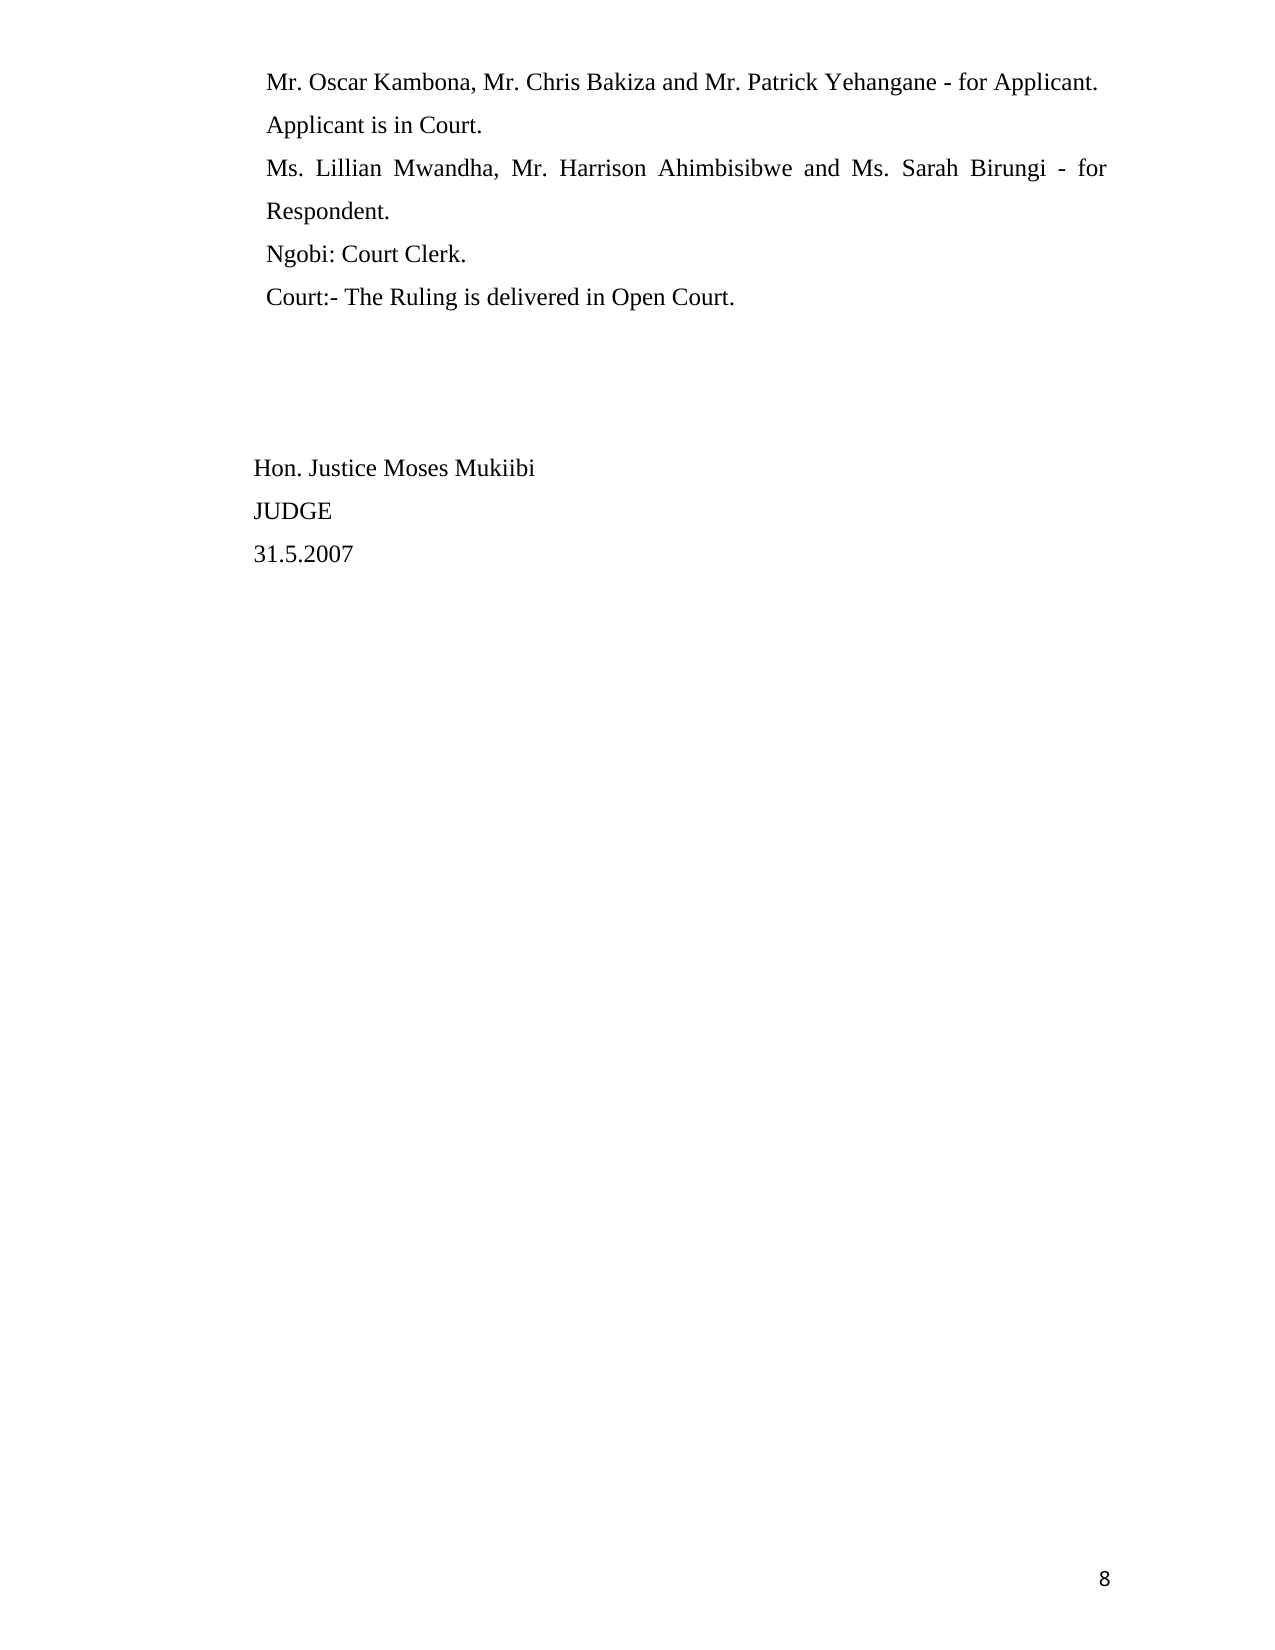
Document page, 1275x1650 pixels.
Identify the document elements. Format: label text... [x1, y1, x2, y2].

text Mr. Oscar Kambona, Mr. Chris Bakiza and Mr. Patrick Yehangane - for Applicant. [266, 67, 1107, 96]
text Ngobi: Court Clerk. [266, 239, 1134, 268]
text JUDGE [253, 496, 1134, 525]
text Applicant is in Court. [266, 110, 1134, 139]
text Ms. Lillian Mwandha, Mr. Harrison Ahimbisibwe and Ms. Sarah Birungi - for Respondent. [266, 153, 1107, 225]
text Hon. Justice Moses Mukiibi [253, 453, 1134, 482]
text Court:- The Ruling is delivered in Open Court. [266, 282, 1134, 311]
text 31.5.2007 [253, 539, 1134, 568]
